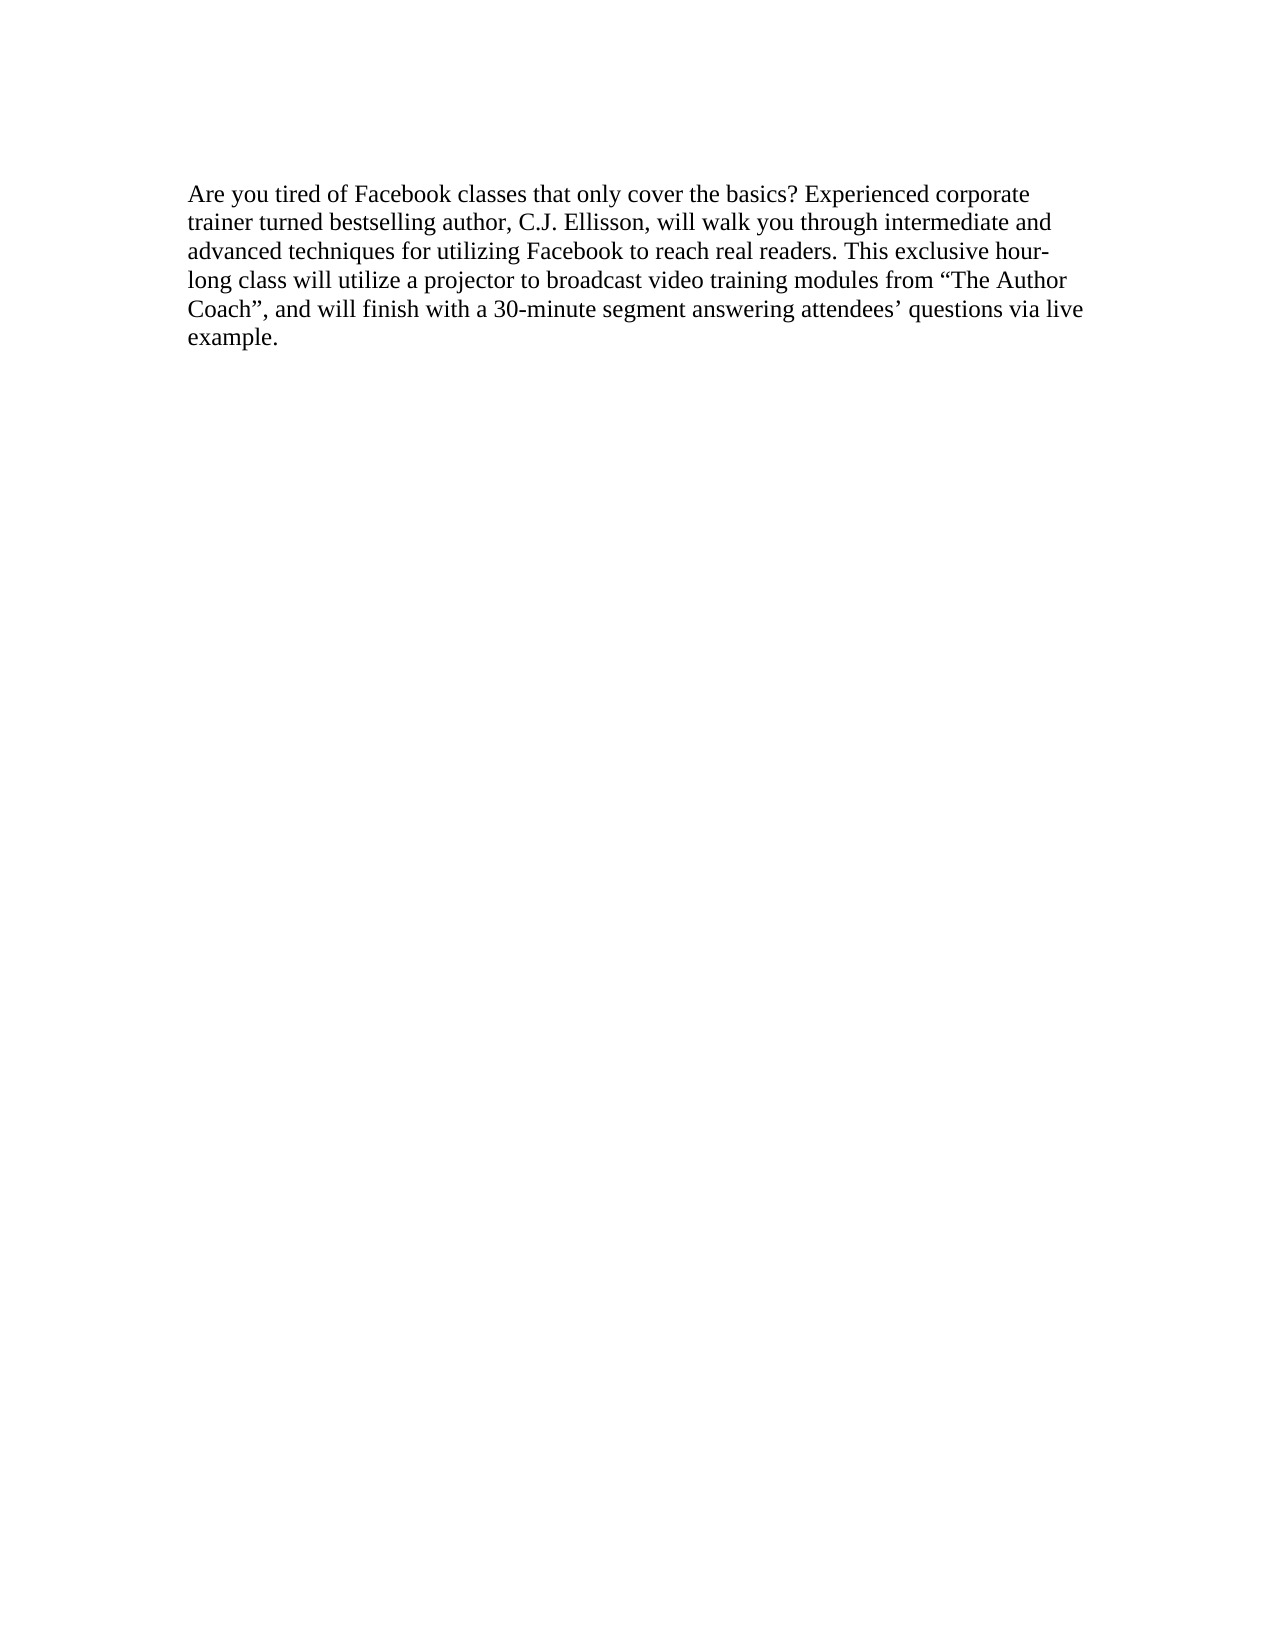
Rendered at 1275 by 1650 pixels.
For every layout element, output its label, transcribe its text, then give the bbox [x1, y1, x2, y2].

text Are you tired of Facebook classes that only cover the basics? Experienced corporate trainer turned bestselling author, C.J. Ellisson, will walk you through intermediate and advanced techniques for utilizing Facebook to reach real readers. This exclusive hour-long class will utilize a projector to broadcast video training modules from “The Author Coach”, and will finish with a 30-minute segment answering attendees’ questions via live example. [187, 179, 1087, 351]
